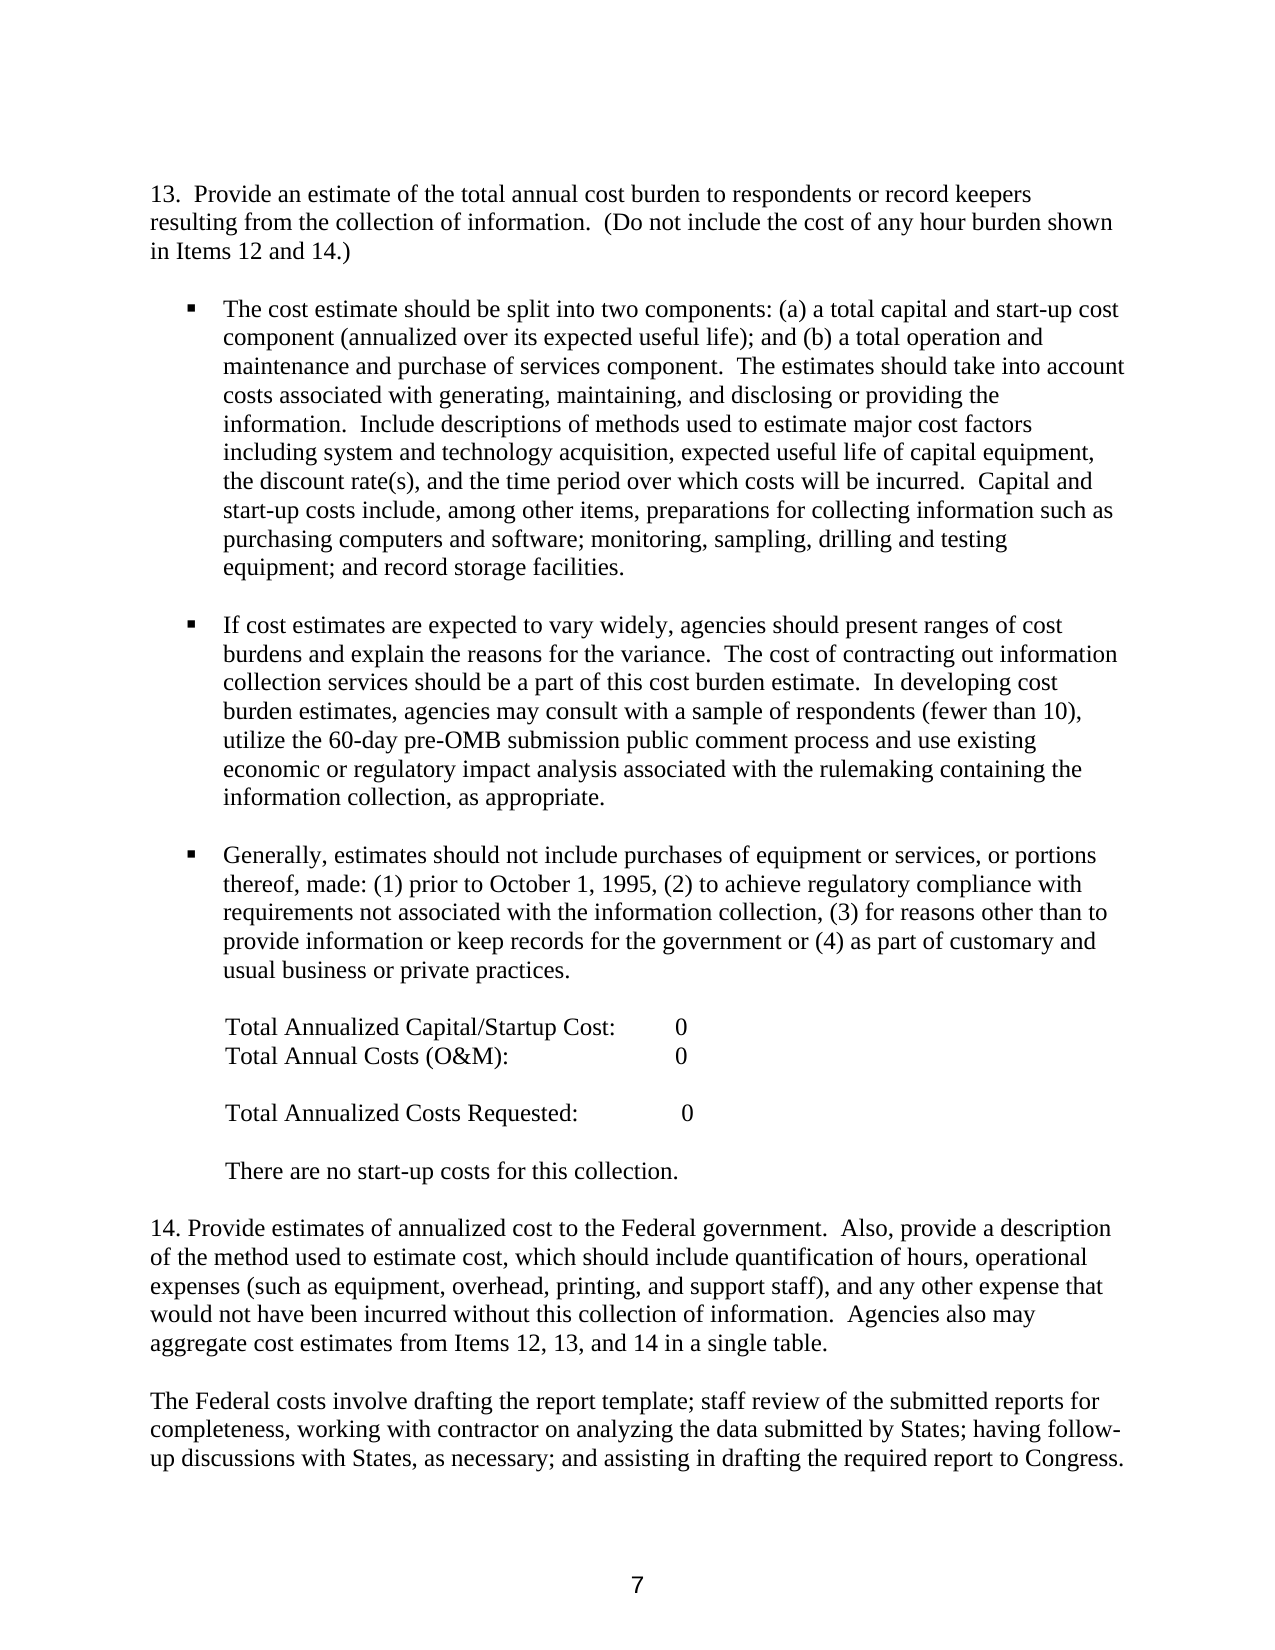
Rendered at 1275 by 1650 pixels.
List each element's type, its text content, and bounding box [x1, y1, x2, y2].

text Total Annualized Capital/Startup Cost: 0 [150, 1012, 1125, 1041]
list The cost estimate should be split into two components: (a) a total capital and start-up cost component (annualized over its expected useful life); and (b) a total operation and maintenance and purchase of services component. The estimates should take into account costs associated with generating, maintaining, and disclosing or providing the information. Include descriptions of methods used to estimate major cost factors including system and technology acquisition, expected useful life of capital equipment, the discount rate(s), and the time period over which costs will be incurred. Capital and start-up costs include, among other items, preparations for collecting information such as purchasing computers and software; monitoring, sampling, drilling and testing equipment; and record storage facilities. [185, 294, 1125, 581]
list Generally, estimates should not include purchases of equipment or services, or portions thereof, made: (1) prior to October 1, 1995, (2) to achieve regulatory compliance with requirements not associated with the information collection, (3) for reasons other than to provide information or keep records for the government or (4) as part of customary and usual business or private practices. [185, 840, 1125, 984]
text There are no start-up costs for this collection. [150, 1156, 1125, 1184]
text 13. Provide an estimate of the total annual cost burden to respondents or record keepers resulting from the collection of information. (Do not include the cost of any hour burden shown in Items 12 and 14.) [150, 179, 1125, 265]
text Total Annual Costs (O&M): 0 [150, 1041, 1125, 1070]
text The Federal costs involve drafting the report template; staff review of the submitted reports for completeness, working with contractor on analyzing the data submitted by States; having follow-up discussions with States, as necessary; and assisting in drafting the required report to Congress. [150, 1386, 1125, 1472]
list If cost estimates are expected to vary widely, agencies should present ranges of cost burdens and explain the reasons for the variance. The cost of contracting out information collection services should be a part of this cost burden estimate. In developing cost burden estimates, agencies may consult with a sample of respondents (fewer than 10), utilize the 60-day pre-OMB submission public comment process and use existing economic or regulatory impact analysis associated with the rulemaking containing the information collection, as appropriate. [185, 610, 1125, 811]
text Total Annualized Costs Requested: 0 [150, 1098, 1125, 1127]
text 14. Provide estimates of annualized cost to the Federal government. Also, provide a description of the method used to estimate cost, which should include quantification of hours, operational expenses (such as equipment, overhead, printing, and support staff), and any other expense that would not have been incurred without this collection of information. Agencies also may aggregate cost estimates from Items 12, 13, and 14 in a single table. [150, 1213, 1125, 1357]
